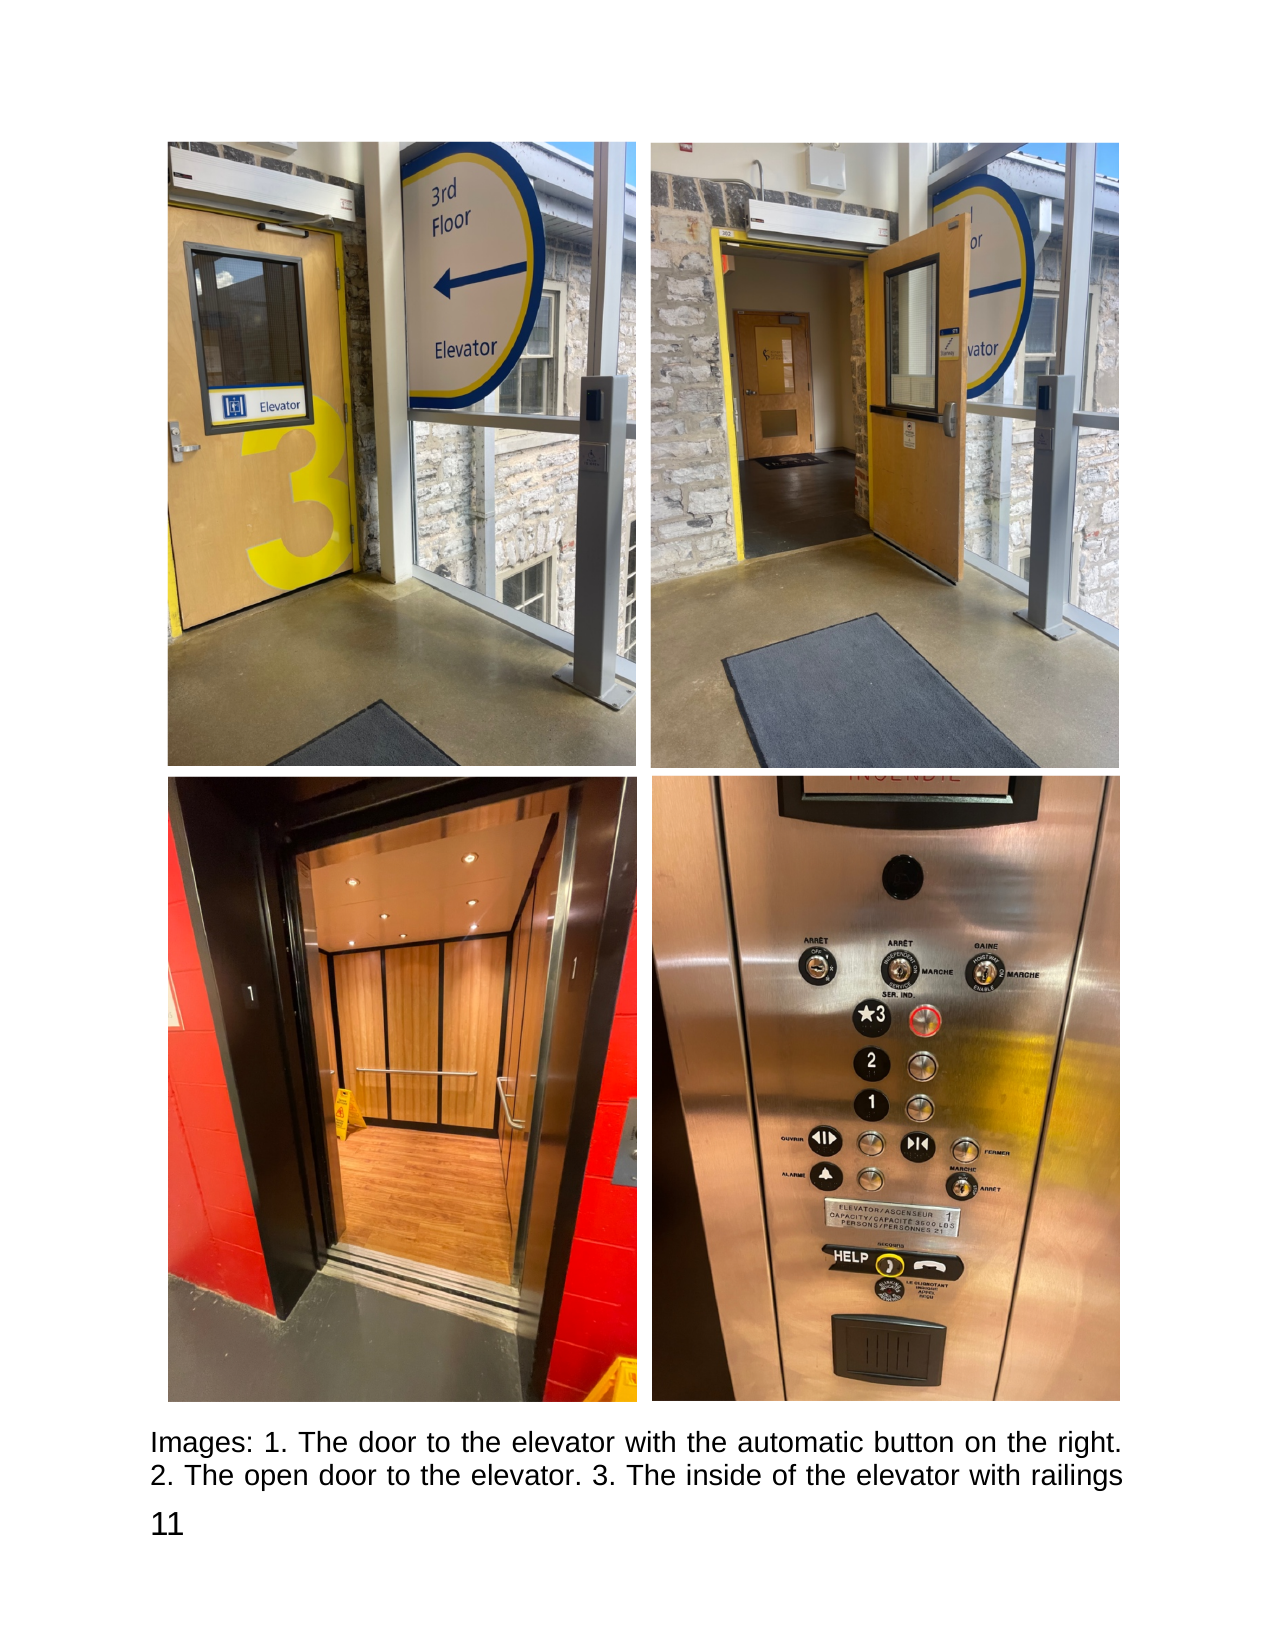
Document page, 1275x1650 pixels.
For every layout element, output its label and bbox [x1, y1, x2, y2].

picture [168, 142, 636, 765]
picture [168, 777, 637, 1401]
picture [652, 776, 1120, 1400]
picture [651, 143, 1119, 767]
text [150, 1424, 1125, 1492]
